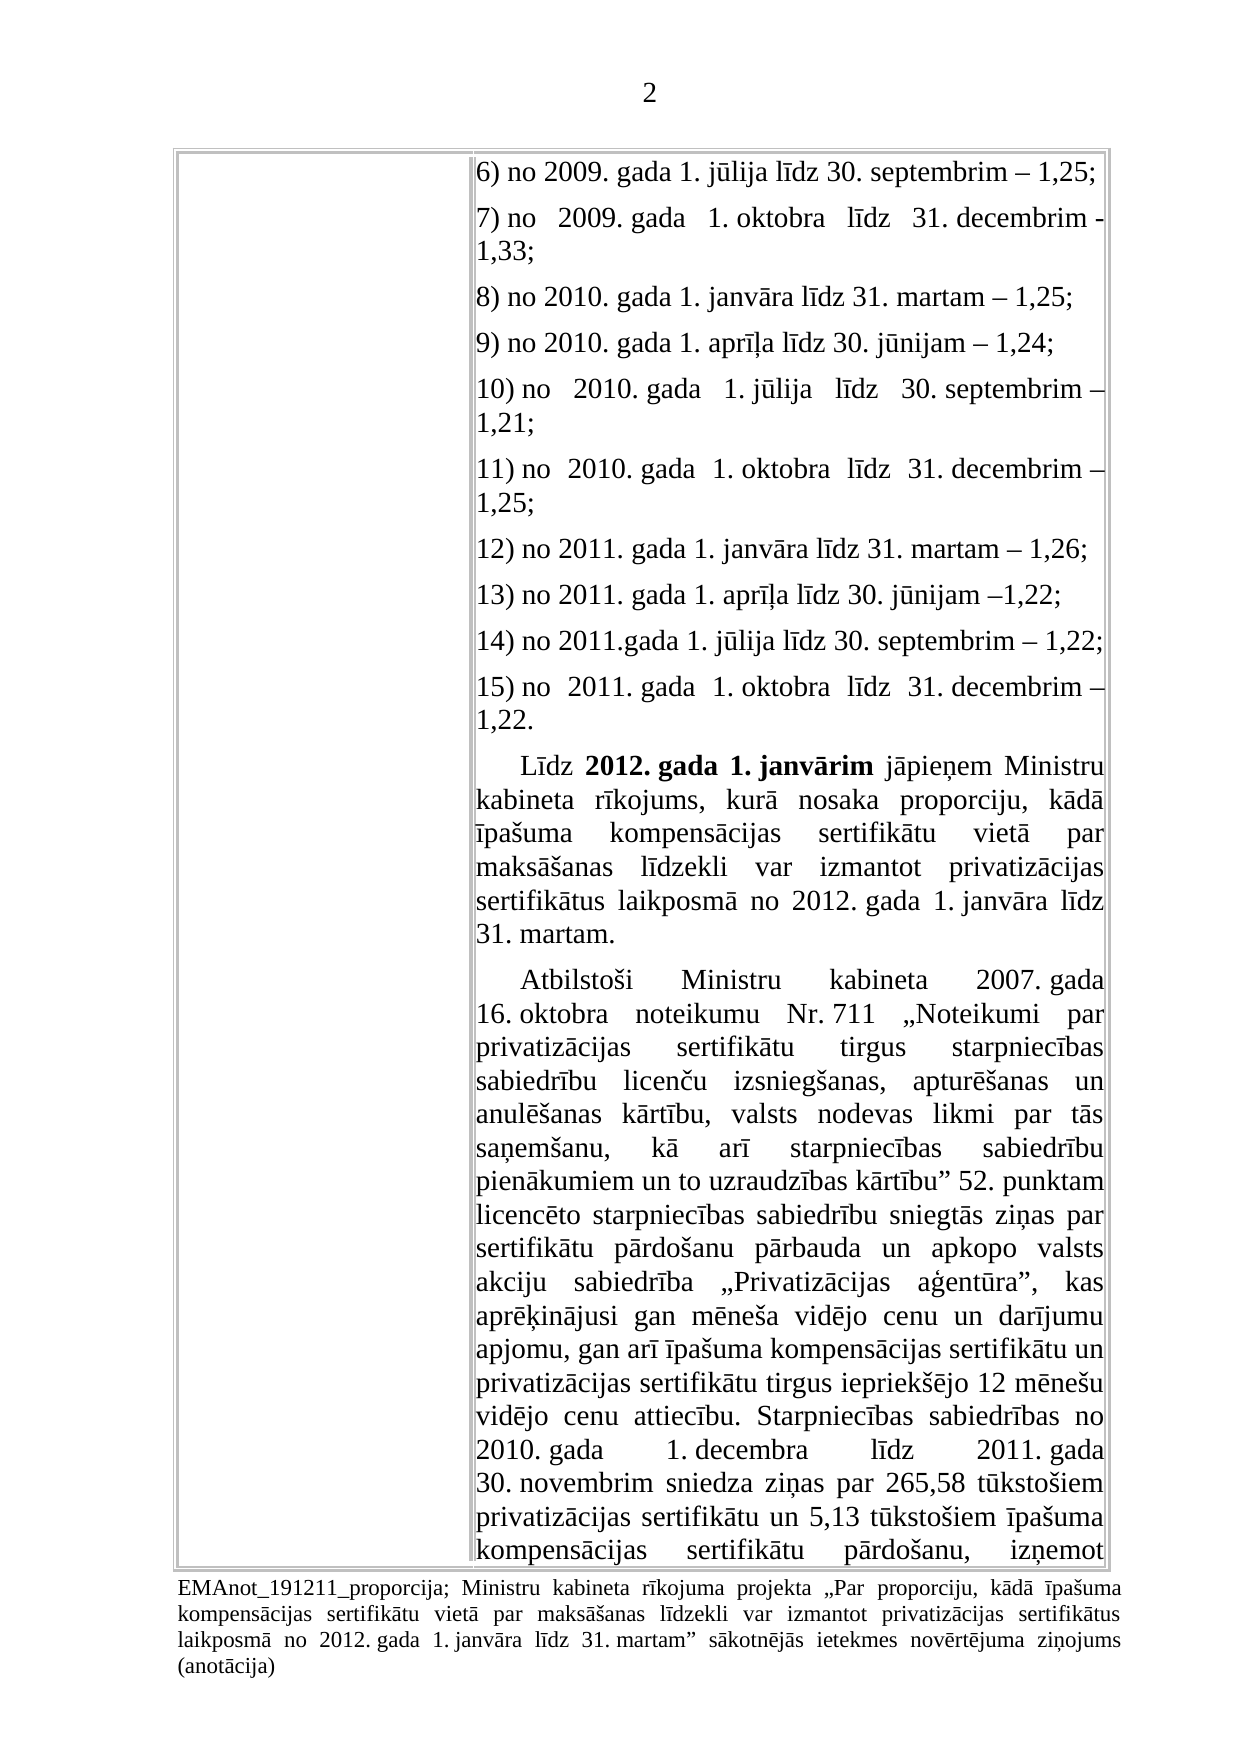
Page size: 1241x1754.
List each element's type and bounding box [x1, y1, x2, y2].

table_cell [473, 149, 1107, 1566]
table_cell [179, 154, 472, 1566]
